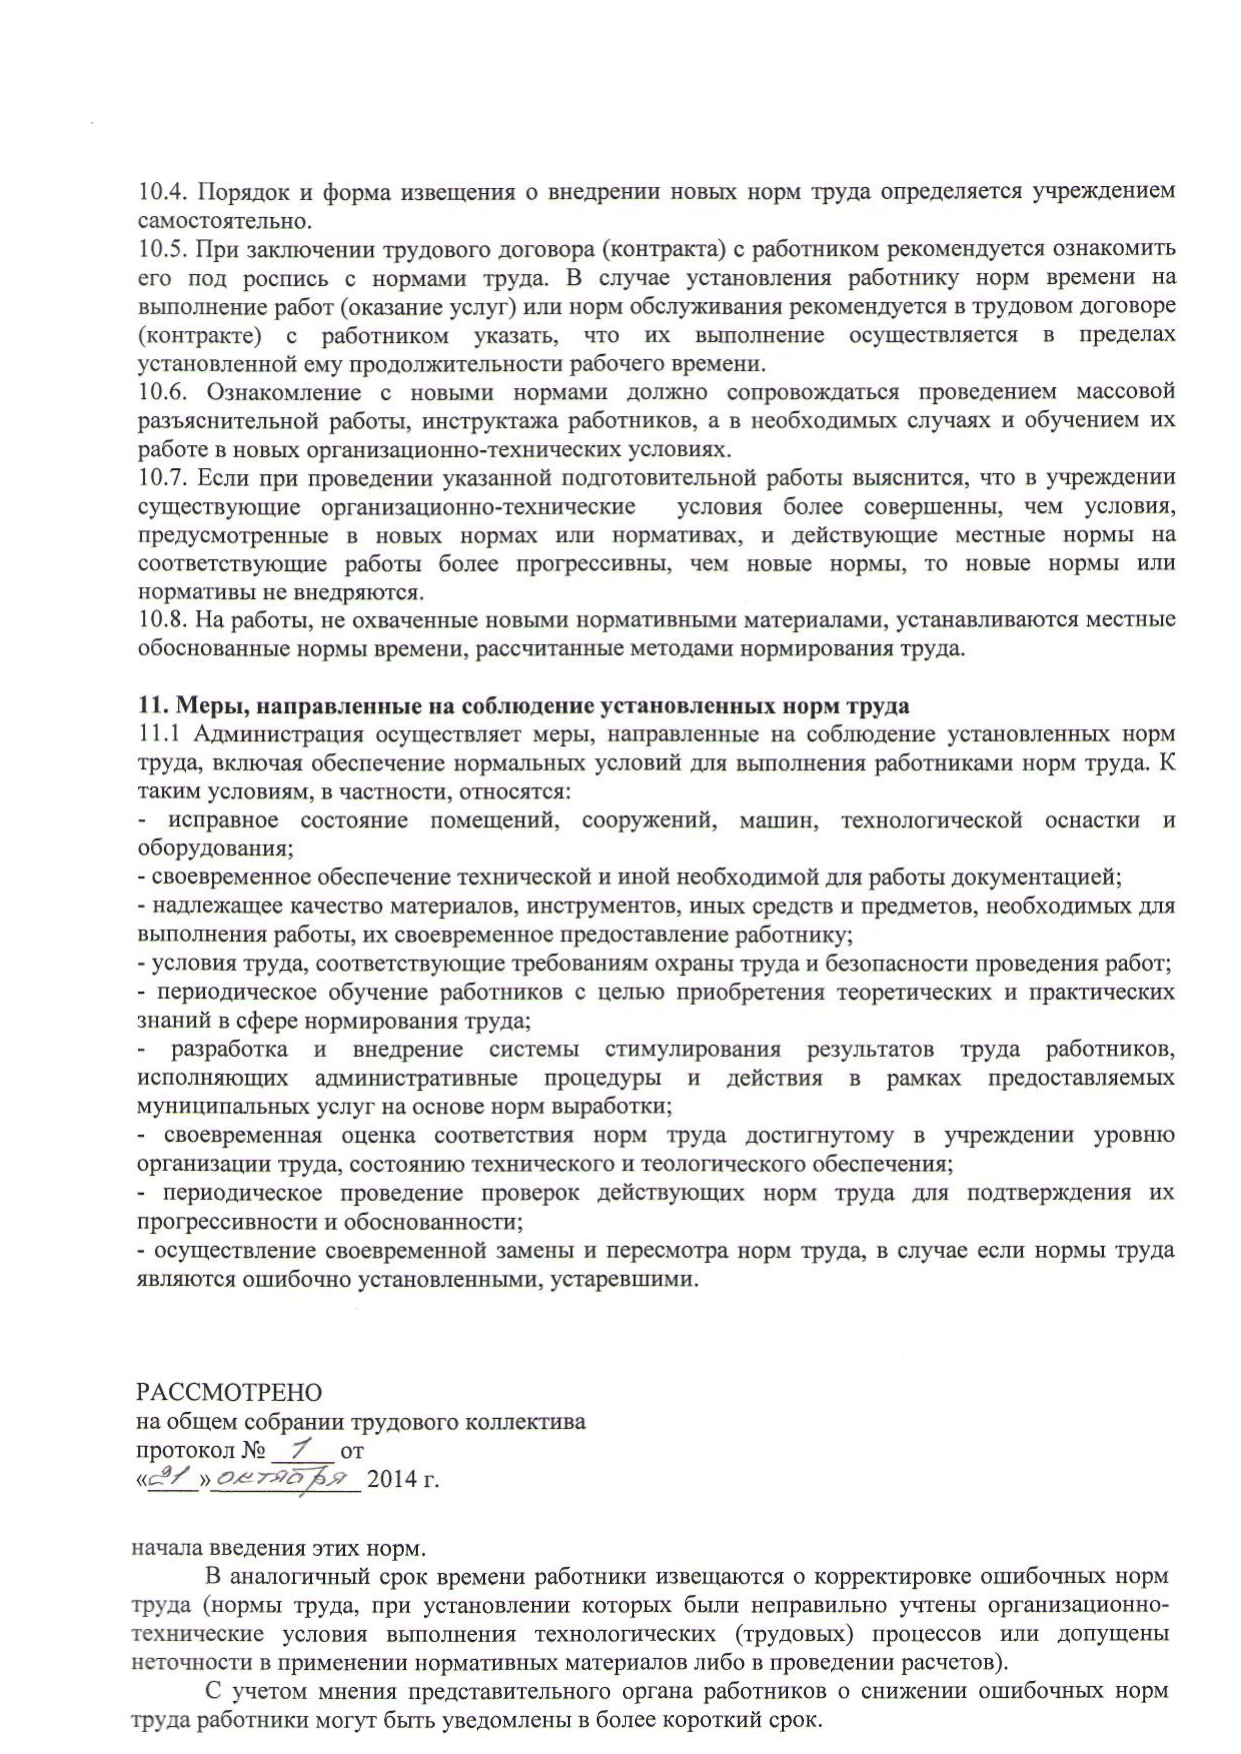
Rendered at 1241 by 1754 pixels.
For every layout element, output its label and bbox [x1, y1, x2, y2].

picture [91, 108, 1203, 1754]
